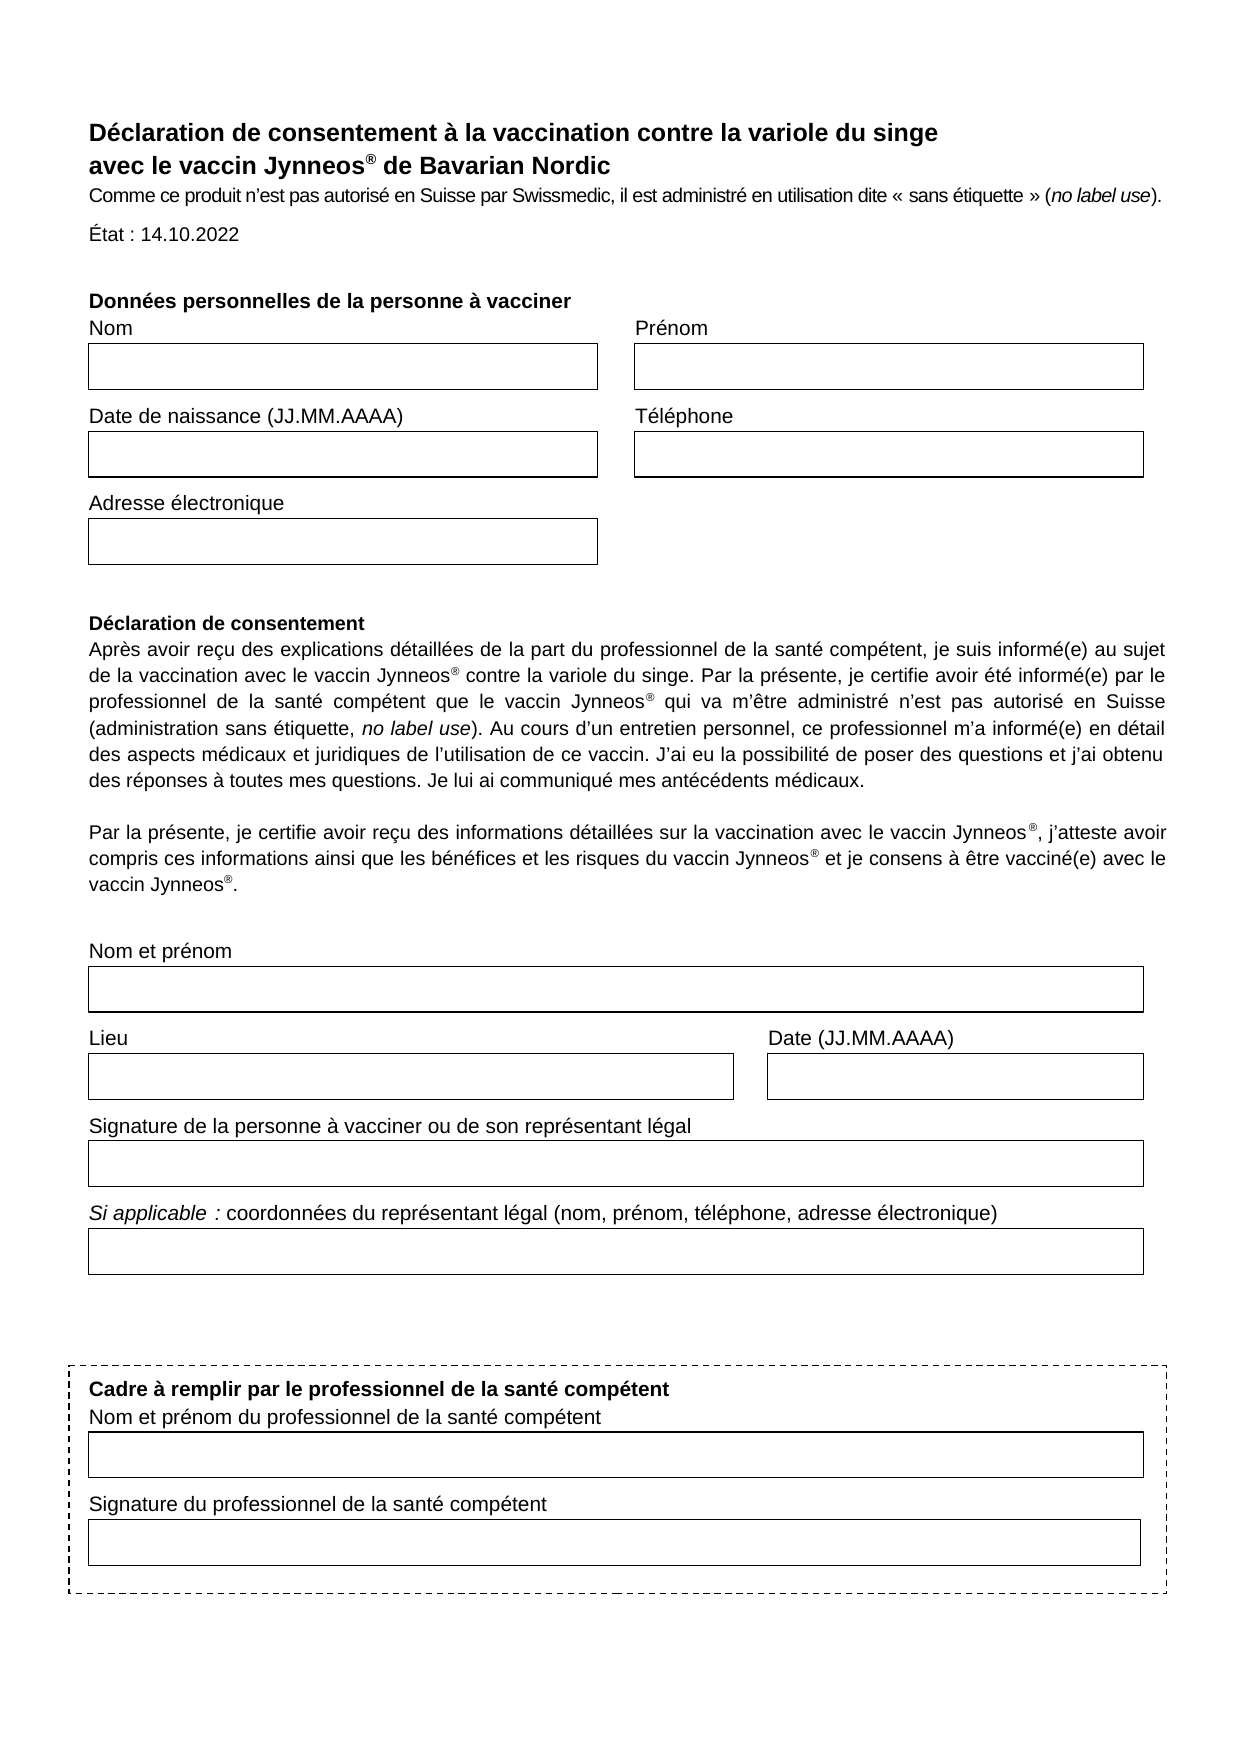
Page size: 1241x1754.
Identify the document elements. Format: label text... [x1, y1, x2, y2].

text Nom et prénom du professionnel de la santé compétent [89, 1404, 1167, 1428]
text Lieu Date (JJ.MM.AAAA) [89, 1026, 1167, 1050]
text Par la présente, je certifie avoir reçu des informations détaillées sur la vaccination avec le vaccin Jynneos®, j’atteste avoir compris ces informations ainsi que les bénéfices et les risques du vaccin Jynneos® et je consens à être vacciné(e) avec le vaccin Jynneos®. [89, 821, 1167, 895]
text Après avoir reçu des explications détaillées de la part du professionnel de la santé compétent, je suis informé(e) au sujet de la vaccination avec le vaccin Jynneos® contre la variole du singe. Par la présente, je certifie avoir été informé(e) par le professionnel de la santé compétent que le vaccin Jynneos® qui va m’être administré n’est pas autorisé en Suisse (administration sans étiquette, no label use). Au cours d’un entretien personnel, ce professionnel m’a informé(e) en détail des aspects médicaux et juridiques de l’utilisation de ce vaccin. J’ai eu la possibilité de poser des questions et j’ai obtenu des réponses à toutes mes questions. Je lui ai communiqué mes antécédents médicaux. [89, 638, 1167, 791]
text Signature du professionnel de la santé compétent [89, 1492, 1167, 1516]
text Adresse électronique [89, 491, 1167, 515]
text État : [89, 223, 1167, 245]
text Nom Prénom [89, 316, 1167, 340]
text Déclaration de consentement à la vaccination contre la variole du singe avec le vaccin Jynneos® de Bavarian Nordic [89, 118, 1167, 180]
text Déclaration de consentement [89, 612, 1167, 635]
text Date de naissance (JJ.MM.AAAA) Téléphone [89, 404, 1167, 428]
text Comme ce produit n’est pas autorisé en Suisse par Swissmedic, il est administré en utilisation dite « sans étiquette » (no label use). [89, 184, 1167, 207]
text Nom et prénom [89, 939, 1167, 963]
text Cadre à remplir par le professionnel de la santé compétent [89, 1377, 1167, 1401]
text Si applicable : coordonnées du représentant légal (nom, prénom, téléphone, adresse électronique) [89, 1201, 1167, 1225]
text Données personnelles de la personne à vacciner [89, 289, 1167, 313]
text Signature de la personne à vacciner ou de son représentant légal [89, 1113, 1167, 1137]
